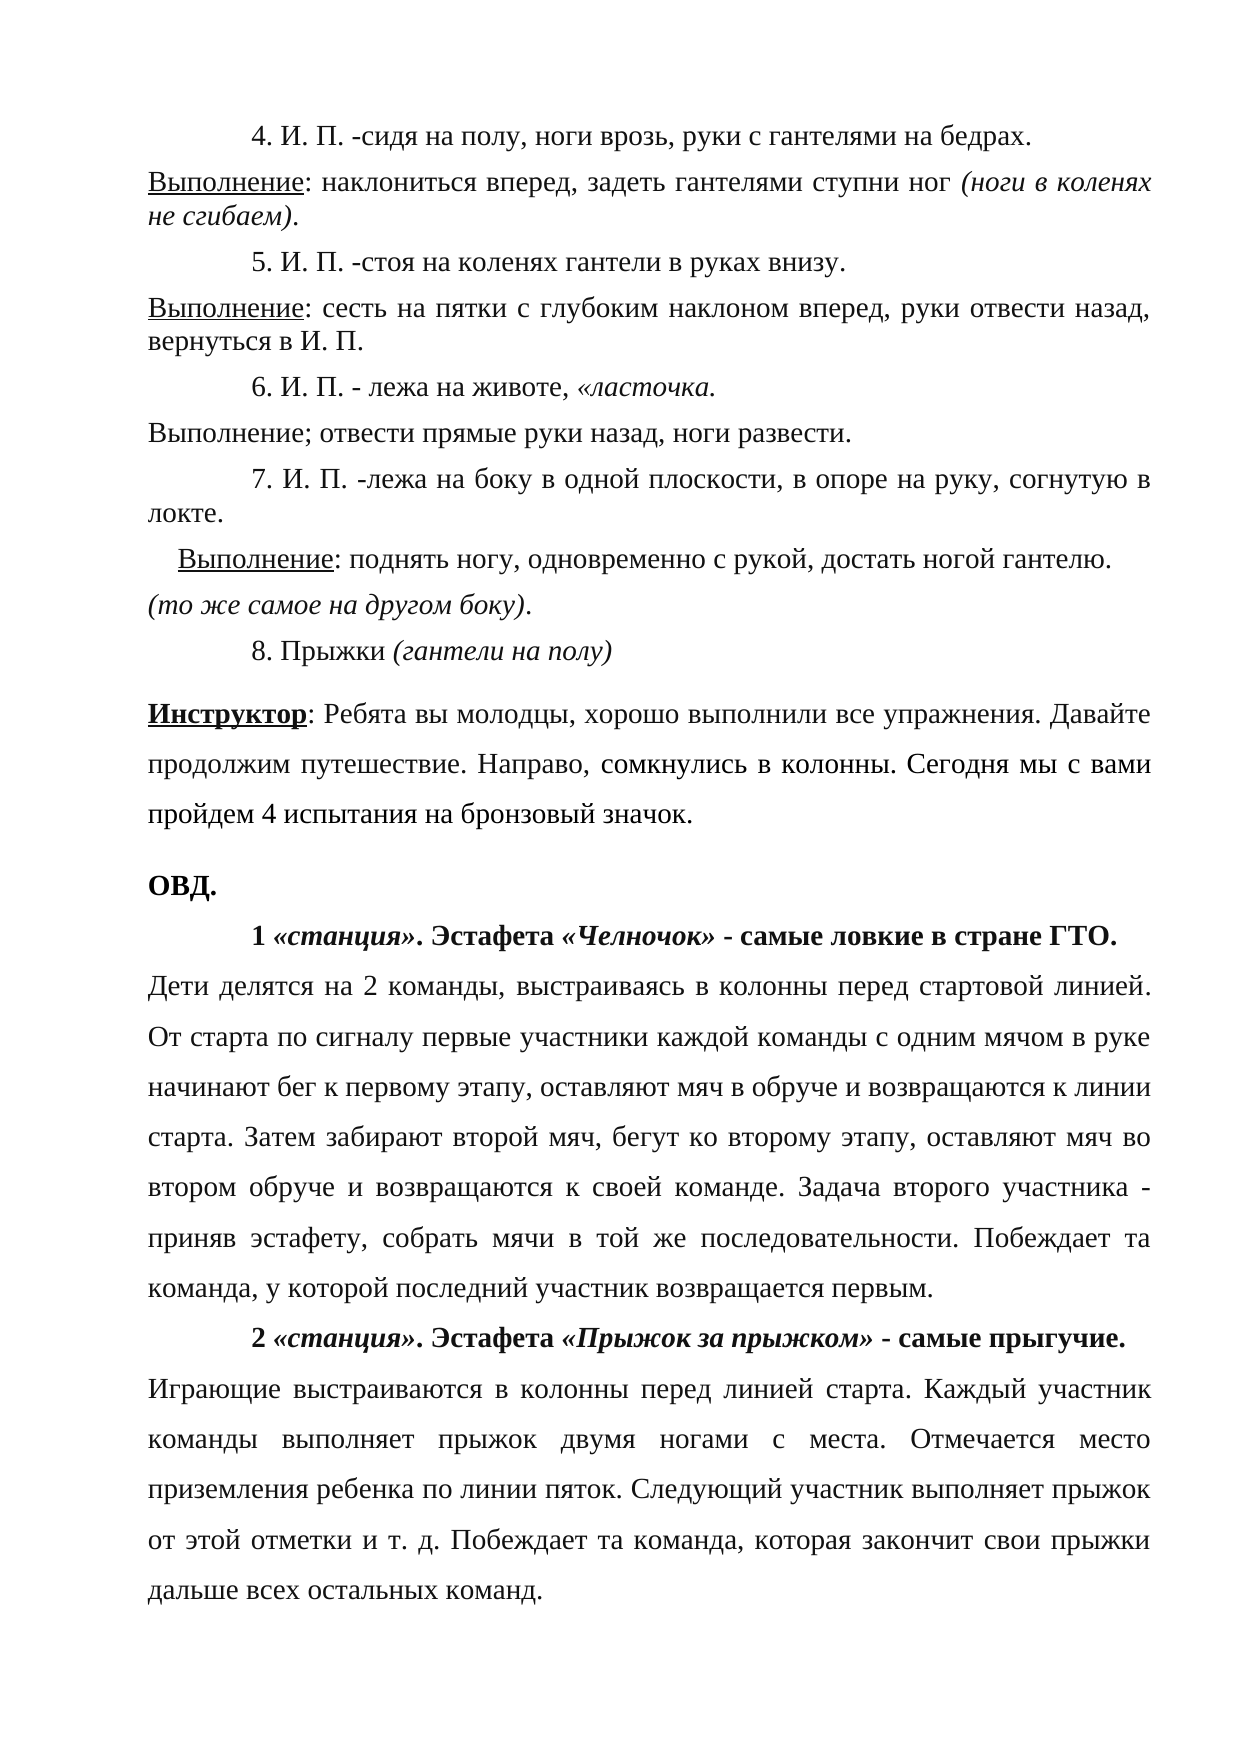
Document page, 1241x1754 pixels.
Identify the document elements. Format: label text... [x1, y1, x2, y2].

text Выполнение: наклониться вперед, задеть гантелями ступни ног (ноги в коленях не сгибаем). [148, 164, 1152, 231]
text 7. И. П. -лежа на боку в одной плоскости, в опоре на руку, согнутую в локте. [148, 461, 1152, 528]
text 2 «станция». Эстафета «Прыжок за прыжком» - самые прыгучие. [148, 1321, 1152, 1354]
text 8. Прыжки (гантели на полу) [148, 633, 1152, 667]
text Инструктор: Ребята вы молодцы, хорошо выполнили все упражнения. Давайте продолжим путешествие. Направо, сомкнулись в колонны. Сегодня мы с вами пройдем 4 испытания на бронзовый значок. [148, 696, 1152, 830]
text (то же самое на другом боку). [148, 587, 1152, 621]
text Выполнение: сесть на пятки с глубоким наклоном вперед, руки отвести назад, вернуться в И. П. [148, 290, 1152, 357]
text 4. И. П. -сидя на полу, ноги врозь, руки с гантелями на бедрах. [148, 118, 1152, 152]
text ОВД. [148, 868, 1152, 901]
text 1 «станция». Эстафета «Челночок» - самые ловкие в стране ГТО. [148, 918, 1152, 952]
text 5. И. П. -стоя на коленях гантели в руках внизу. [148, 244, 1152, 277]
text 6. И. П. - лежа на животе, «ласточка. [148, 369, 1152, 403]
text Выполнение: поднять ногу, одновременно с рукой, достать ногой гантелю. [148, 541, 1152, 574]
text Дети делятся на 2 команды, выстраиваясь в колонны перед стартовой линией. От старта по сигналу первые участники каждой команды с одним мячом в руке начинают бег к первому этапу, оставляют мяч в обруче и возвращаются к линии старта. Затем забирают второй мяч, бегут ко второму этапу, оставляют мяч во втором обруче и возвращаются к своей команде. Задача второго участника - приняв эстафету, собрать мячи в той же последовательности. Побеждает та команда, у которой последний участник возвращается первым. [148, 968, 1152, 1304]
text Выполнение; отвести прямые руки назад, ноги развести. [148, 415, 1152, 449]
text Играющие выстраиваются в колонны перед линией старта. Каждый участник команды выполняет прыжок двумя ногами с места. Отмечается место приземления ребенка по линии пяток. Следующий участник выполняет прыжок от этой отметки и т. д. Побеждает та команда, которая закончит свои прыжки дальше всех остальных команд. [148, 1371, 1152, 1606]
